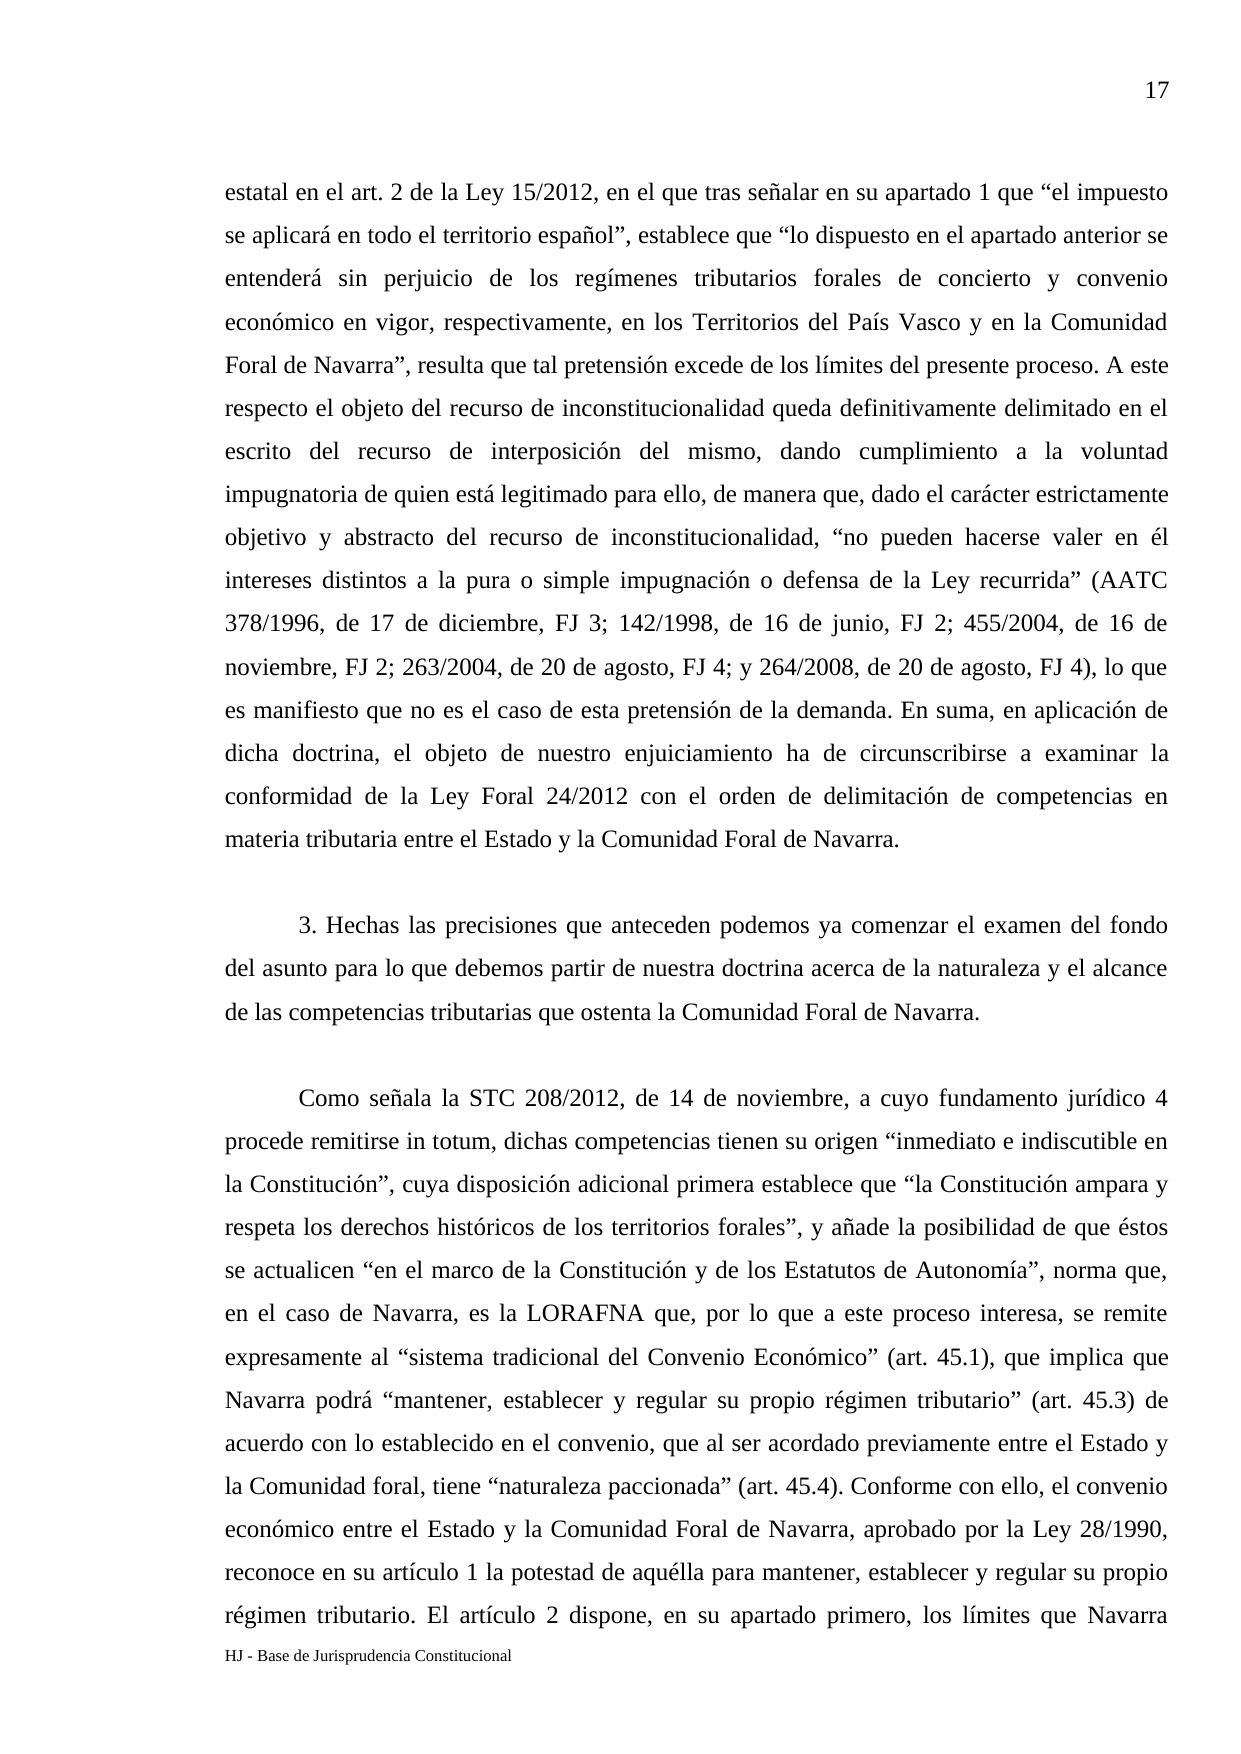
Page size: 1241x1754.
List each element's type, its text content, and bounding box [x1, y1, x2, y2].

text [224, 177, 1169, 853]
text 3. Hechas las precisiones que anteceden podemos ya comenzar el examen del fondo del asunto para lo que debemos partir de nuestra doctrina acerca de la naturaleza y el alcance de las competencias tributarias que ostenta la Comunidad Foral de Navarra. [224, 910, 1169, 1025]
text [224, 1083, 1169, 1629]
